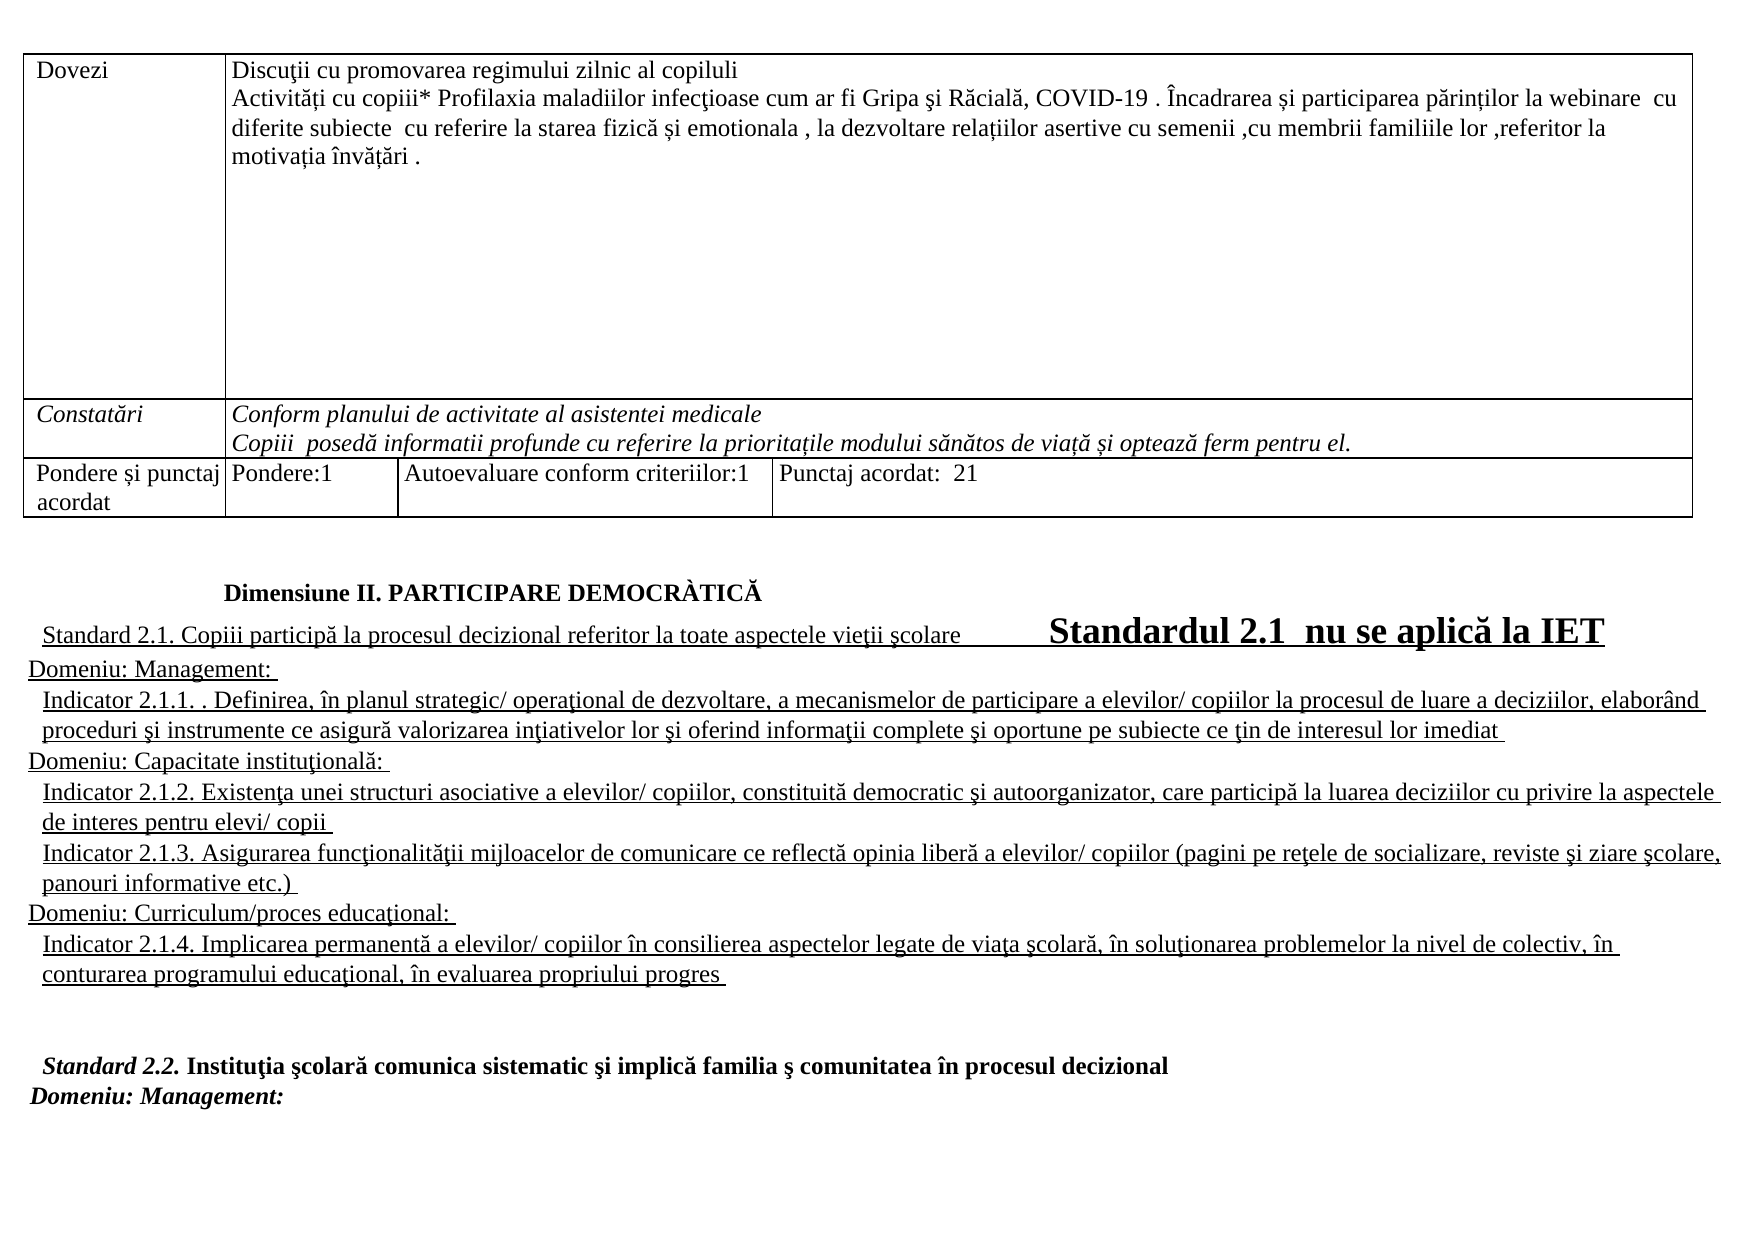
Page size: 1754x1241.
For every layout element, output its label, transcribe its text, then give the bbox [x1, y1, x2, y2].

text Indicator 2.1.4. Implicarea permanentă a elevilor/ copiilor în consilierea aspectelor legate de viaţa şcolară, în soluţionarea problemelor la nivel de colectiv, în conturarea programului educaţional, în evaluarea propriului progres [42, 929, 1700, 988]
text Indicator 2.1.3. Asigurarea funcţionalităţii mijloacelor de comunicare ce reflectă opinia liberă a elevilor/ copiilor (pagini pe reţele de socializare, reviste şi ziare şcolare, panouri informative etc.) [42, 838, 1722, 897]
table_header Discuţii cu promovarea regimului zilnic al copiluli Activități cu copiii* Profilaxia maladiilor infecţioase cum ar fi Gripa şi Răcială, COVID-19 . Încadrarea și participarea părinților la webinare cu diferite subiecte cu referire la starea fizică și emotionala , la dezvoltare relațiilor asertive cu semenii ,cu membrii familiile lor ,referitor la motivația învățări . [226, 55, 1692, 398]
text Domeniu: Curriculum/proces educaţional: [28, 898, 1704, 927]
text Domeniu: Capacitate instituţională: [28, 746, 1704, 775]
text Indicator 2.1.1. . Definirea, în planul strategic/ operaţional de dezvoltare, a mecanismelor de participare a elevilor/ copiilor la procesul de luare a deciziilor, elaborând proceduri şi instrumente ce asigură valorizarea inţiativelor lor şi oferind informaţii complete şi oportune pe subiecte ce ţin de interesul lor imediat [42, 685, 1722, 744]
text Domeniu: Management: [28, 654, 1704, 683]
text Dimensiune II. PARTICIPARE DEMOCRÀTICĂ [42, 578, 1722, 607]
text Standard 2.2. Instituţia şcolară comunica sistematic şi implică familia ş comunitatea în procesul decizional Domeniu: Management: [29, 1051, 1270, 1109]
table_cell Punctaj acordat: 21 [773, 459, 1692, 516]
table_header Dovezi [24, 55, 225, 398]
table_cell Pondere și punctaj acordat [24, 459, 225, 516]
text Standard 2.1. Copiii participă la procesul decizional referitor la toate aspectele vieţii şcolare Standardul 2.1 nu se aplică la IET [42, 608, 1704, 652]
table_cell Conform planului de activitate al asistentei medicale Copiii posedă informatii profunde cu referire la prioritațile modului sănătos de viață și optează ferm pentru el. [226, 400, 1692, 457]
table_cell Constatări [24, 400, 225, 457]
table_cell Autoevaluare conform criteriilor:1 [399, 459, 772, 516]
text Indicator 2.1.2. Existenţa unei structuri asociative a elevilor/ copiilor, constituită democratic şi autoorganizator, care participă la luarea deciziilor cu privire la aspectele de interes pentru elevi/ copii [42, 777, 1722, 836]
table_cell Pondere:1 [226, 459, 397, 516]
